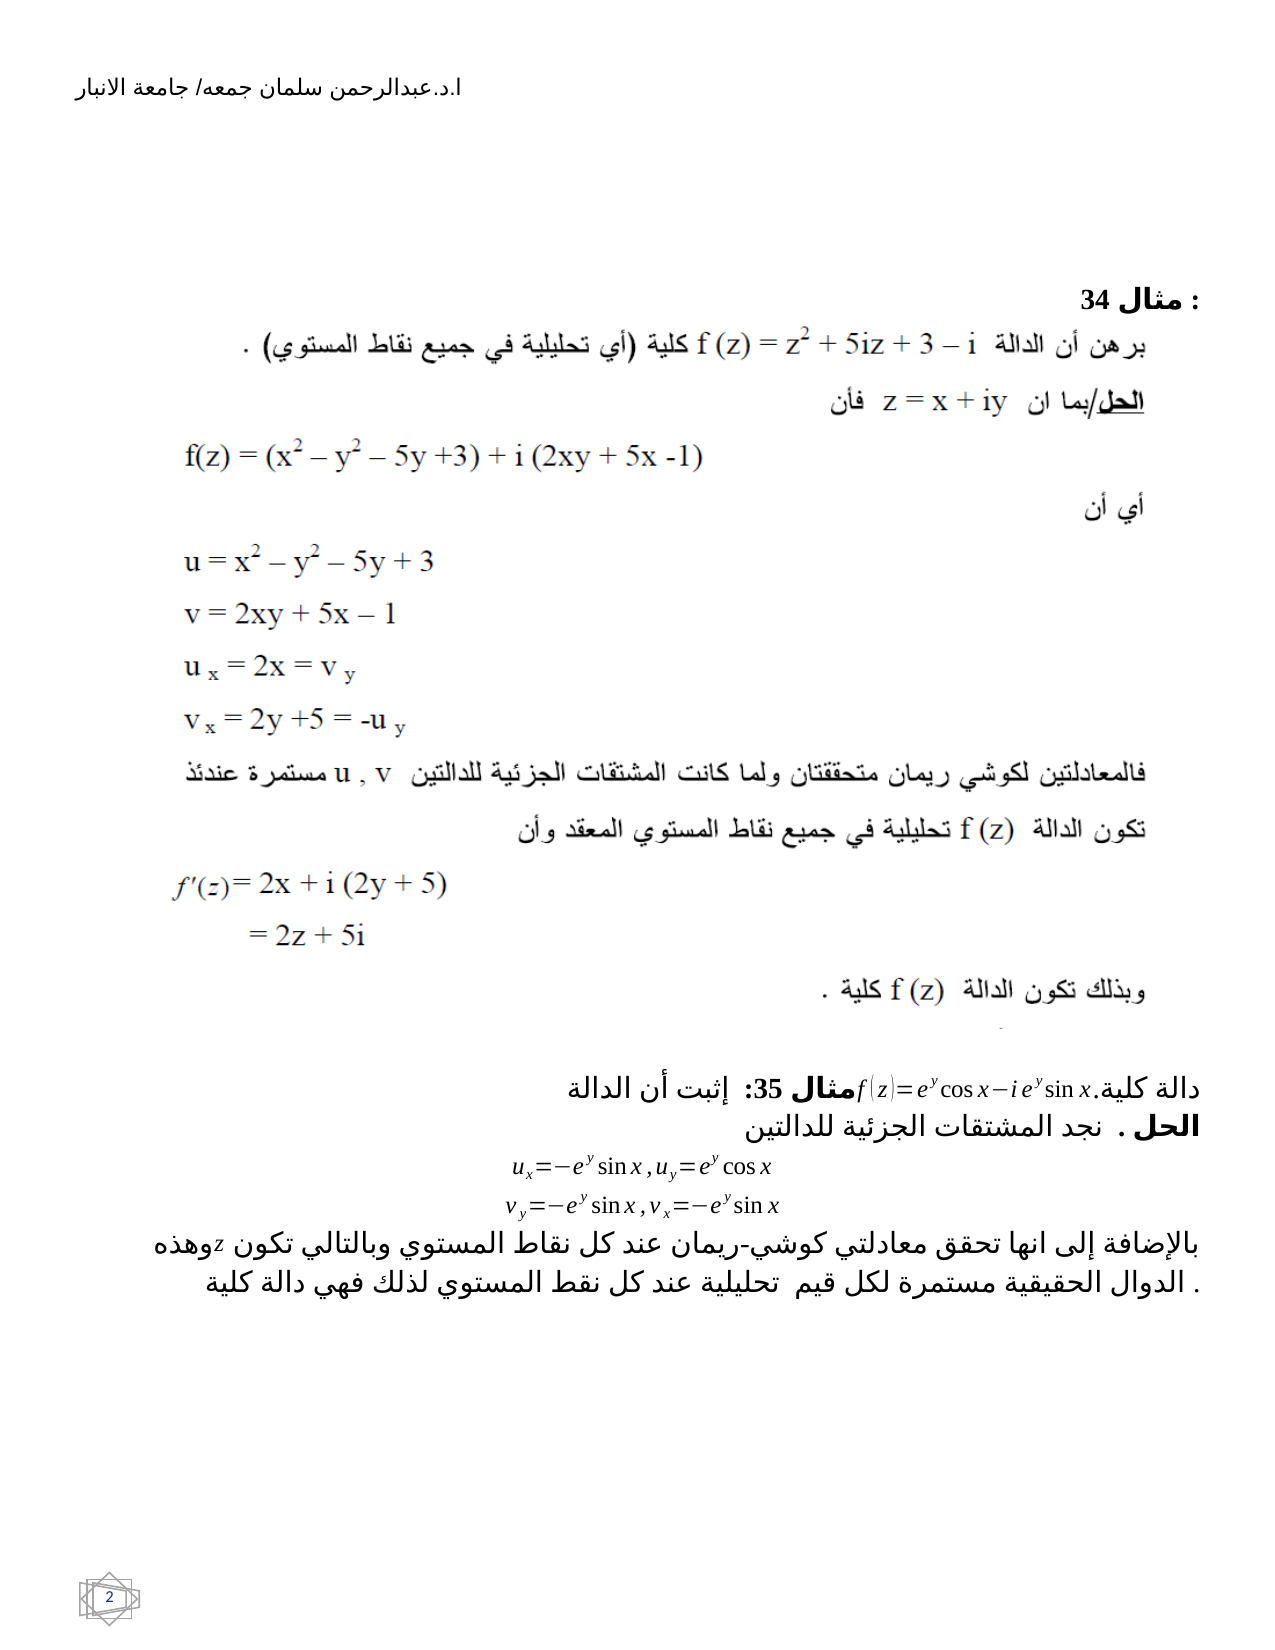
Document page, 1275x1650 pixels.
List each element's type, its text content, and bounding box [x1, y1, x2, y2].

text دالة كلية.مثال 35: إثبت أن الدالة [84, 1071, 1200, 1104]
text بالإضافة إلى انها تحقق معادلتي كوشي-ريمان عند كل نقاط المستوي وبالتالي تكون وهذه الدوال الحقيقية مستمرة لكل قيم تحليلية عند كل نقط المستوي لذلك فهي دالة كلية . [84, 1226, 1200, 1298]
text الحل . نجد المشتقات الجزئية للدالتين [84, 1109, 1200, 1143]
text مثال 34 : [84, 282, 1200, 316]
picture [153, 320, 1201, 1029]
